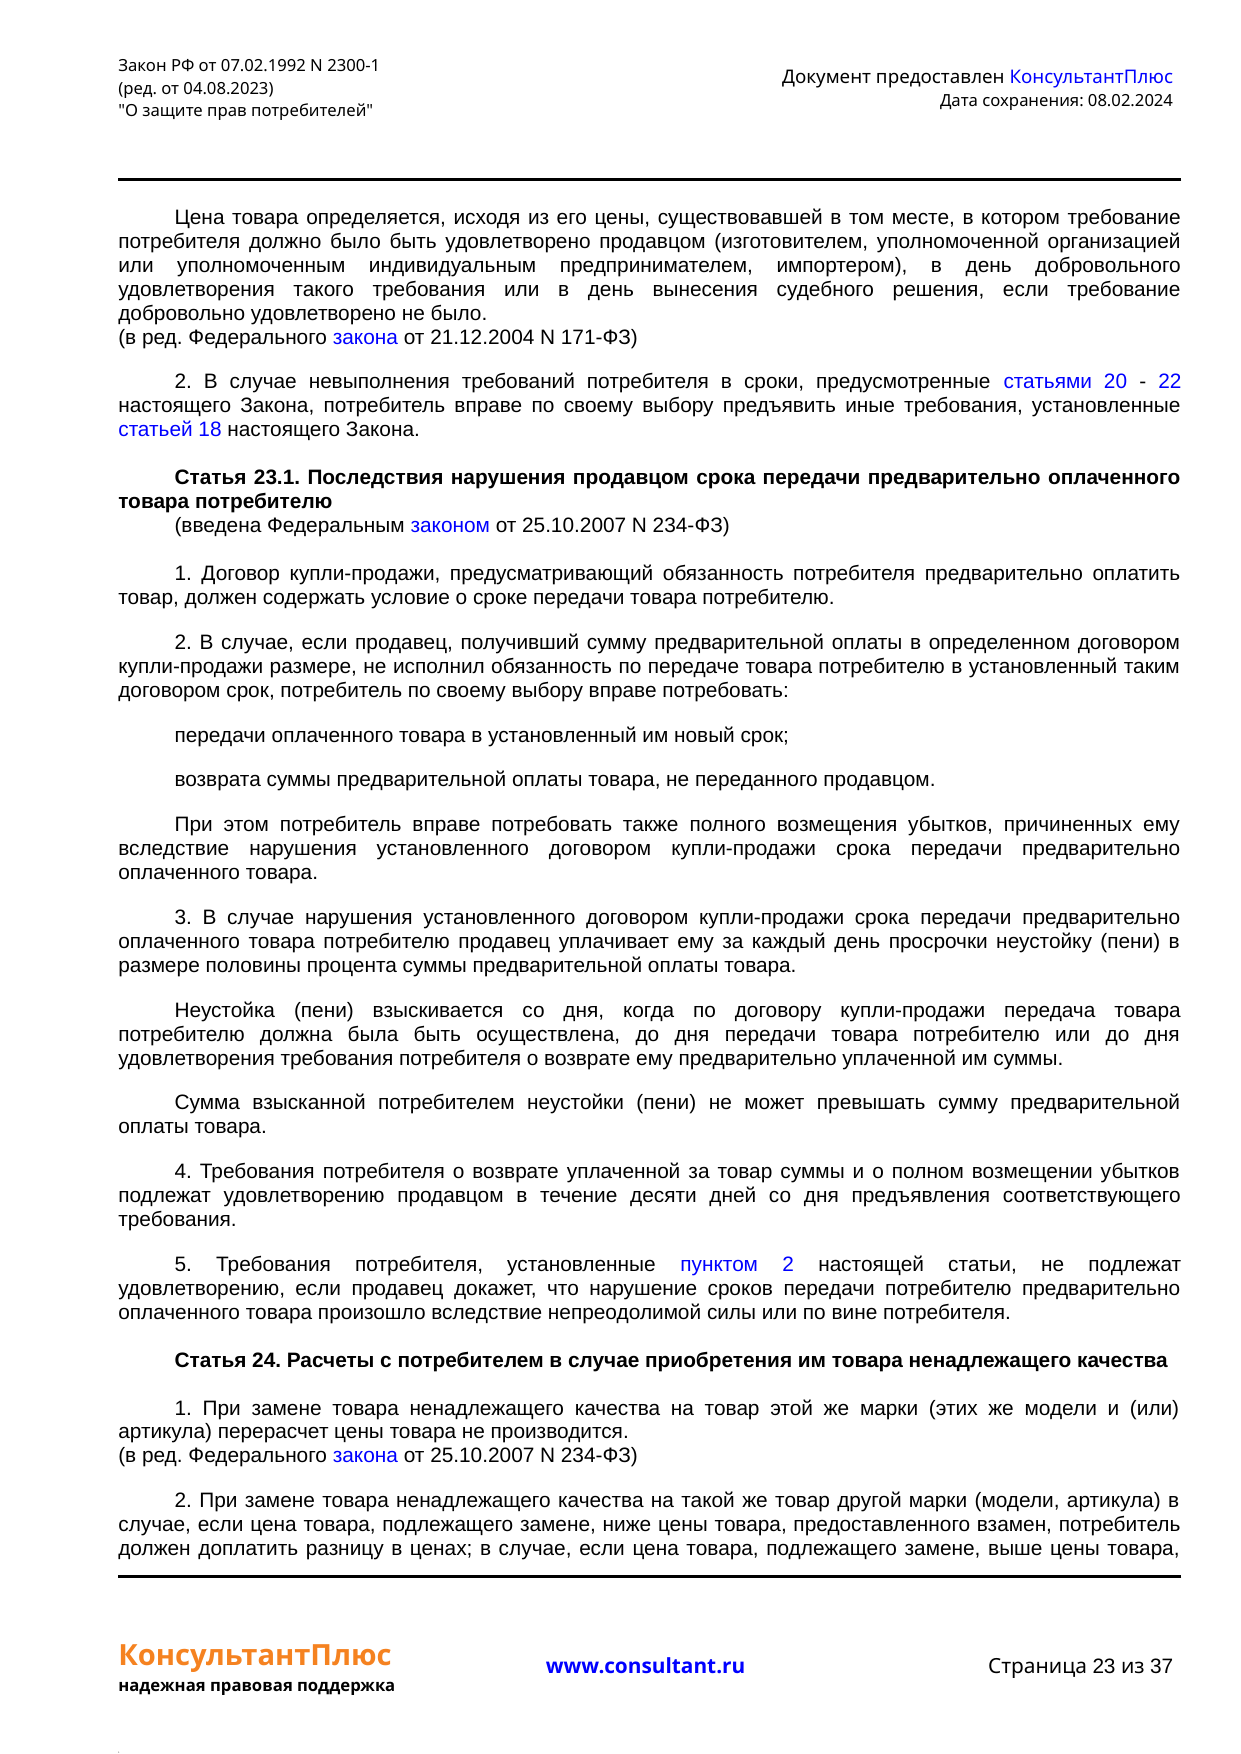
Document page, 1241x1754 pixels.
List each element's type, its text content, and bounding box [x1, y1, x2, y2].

text Неустойка (пени) взыскивается со дня, когда по договору купли-продажи передача товара потребителю должна была быть осуществлена, до дня передачи товара потребителю или до дня удовлетворения требования потребителя о возврате ему предварительно уплаченной им суммы. [118, 997, 1181, 1069]
text 3. В случае нарушения установленного договором купли-продажи срока передачи предварительно оплаченного товара потребителю продавец уплачивает ему за каждый день просрочки неустойку (пени) в размере половины процента суммы предварительной оплаты товара. [118, 905, 1181, 977]
text 5. Требования потребителя, установленные пунктом 2 настоящей статьи, не подлежат удовлетворению, если продавец докажет, что нарушение сроков передачи потребителю предварительно оплаченного товара произошло вследствие непреодолимой силы или по вине потребителя. [118, 1252, 1181, 1323]
text (в ред. Федерального закона от 25.10.2007 N 234-ФЗ) [118, 1443, 1181, 1467]
text 1. Договор купли-продажи, предусматривающий обязанность потребителя предварительно оплатить товар, должен содержать условие о сроке передачи товара потребителю. [118, 561, 1181, 609]
text 4. Требования потребителя о возврате уплаченной за товар суммы и о полном возмещении убытков подлежат удовлетворению продавцом в течение десяти дней со дня предъявления соответствующего требования. [118, 1159, 1181, 1231]
text 2. В случае невыполнения требований потребителя в сроки, предусмотренные статьями 20 - 22 настоящего Закона, потребитель вправе по своему выбору предъявить иные требования, установленные статьей 18 настоящего Закона. [118, 369, 1181, 441]
title Статья 24. Расчеты с потребителем в случае приобретения им товара ненадлежащего качества [118, 1347, 1181, 1371]
text 1. При замене товара ненадлежащего качества на товар этой же марки (этих же модели и (или) артикула) перерасчет цены товара не производится. [118, 1395, 1181, 1443]
text возврата суммы предварительной оплаты товара, не переданного продавцом. [118, 767, 1181, 791]
text Сумма взысканной потребителем неустойки (пени) не может превышать сумму предварительной оплаты товара. [118, 1090, 1181, 1138]
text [118, 1488, 1181, 1560]
text (введена Федеральным законом от 25.10.2007 N 234-ФЗ) [118, 513, 1181, 537]
text (в ред. Федерального закона от 21.12.2004 N 171-ФЗ) [118, 324, 1181, 348]
text При этом потребитель вправе потребовать также полного возмещения убытков, причиненных ему вследствие нарушения установленного договором купли-продажи срока передачи предварительно оплаченного товара. [118, 812, 1181, 884]
title Статья 23.1. Последствия нарушения продавцом срока передачи предварительно оплаченного товара потребителю [118, 465, 1181, 513]
text 2. В случае, если продавец, получивший сумму предварительной оплаты в определенном договором купли-продажи размере, не исполнил обязанность по передаче товара потребителю в установленный таким договором срок, потребитель по своему выбору вправе потребовать: [118, 630, 1181, 702]
text передачи оплаченного товара в установленный им новый срок; [118, 722, 1181, 746]
text Цена товара определяется, исходя из его цены, существовавшей в том месте, в котором требование потребителя должно было быть удовлетворено продавцом (изготовителем, уполномоченной организацией или уполномоченным индивидуальным предпринимателем, импортером), в день добровольного удовлетворения такого требования или в день вынесения судебного решения, если требование добровольно удовлетворено не было. [118, 205, 1181, 324]
